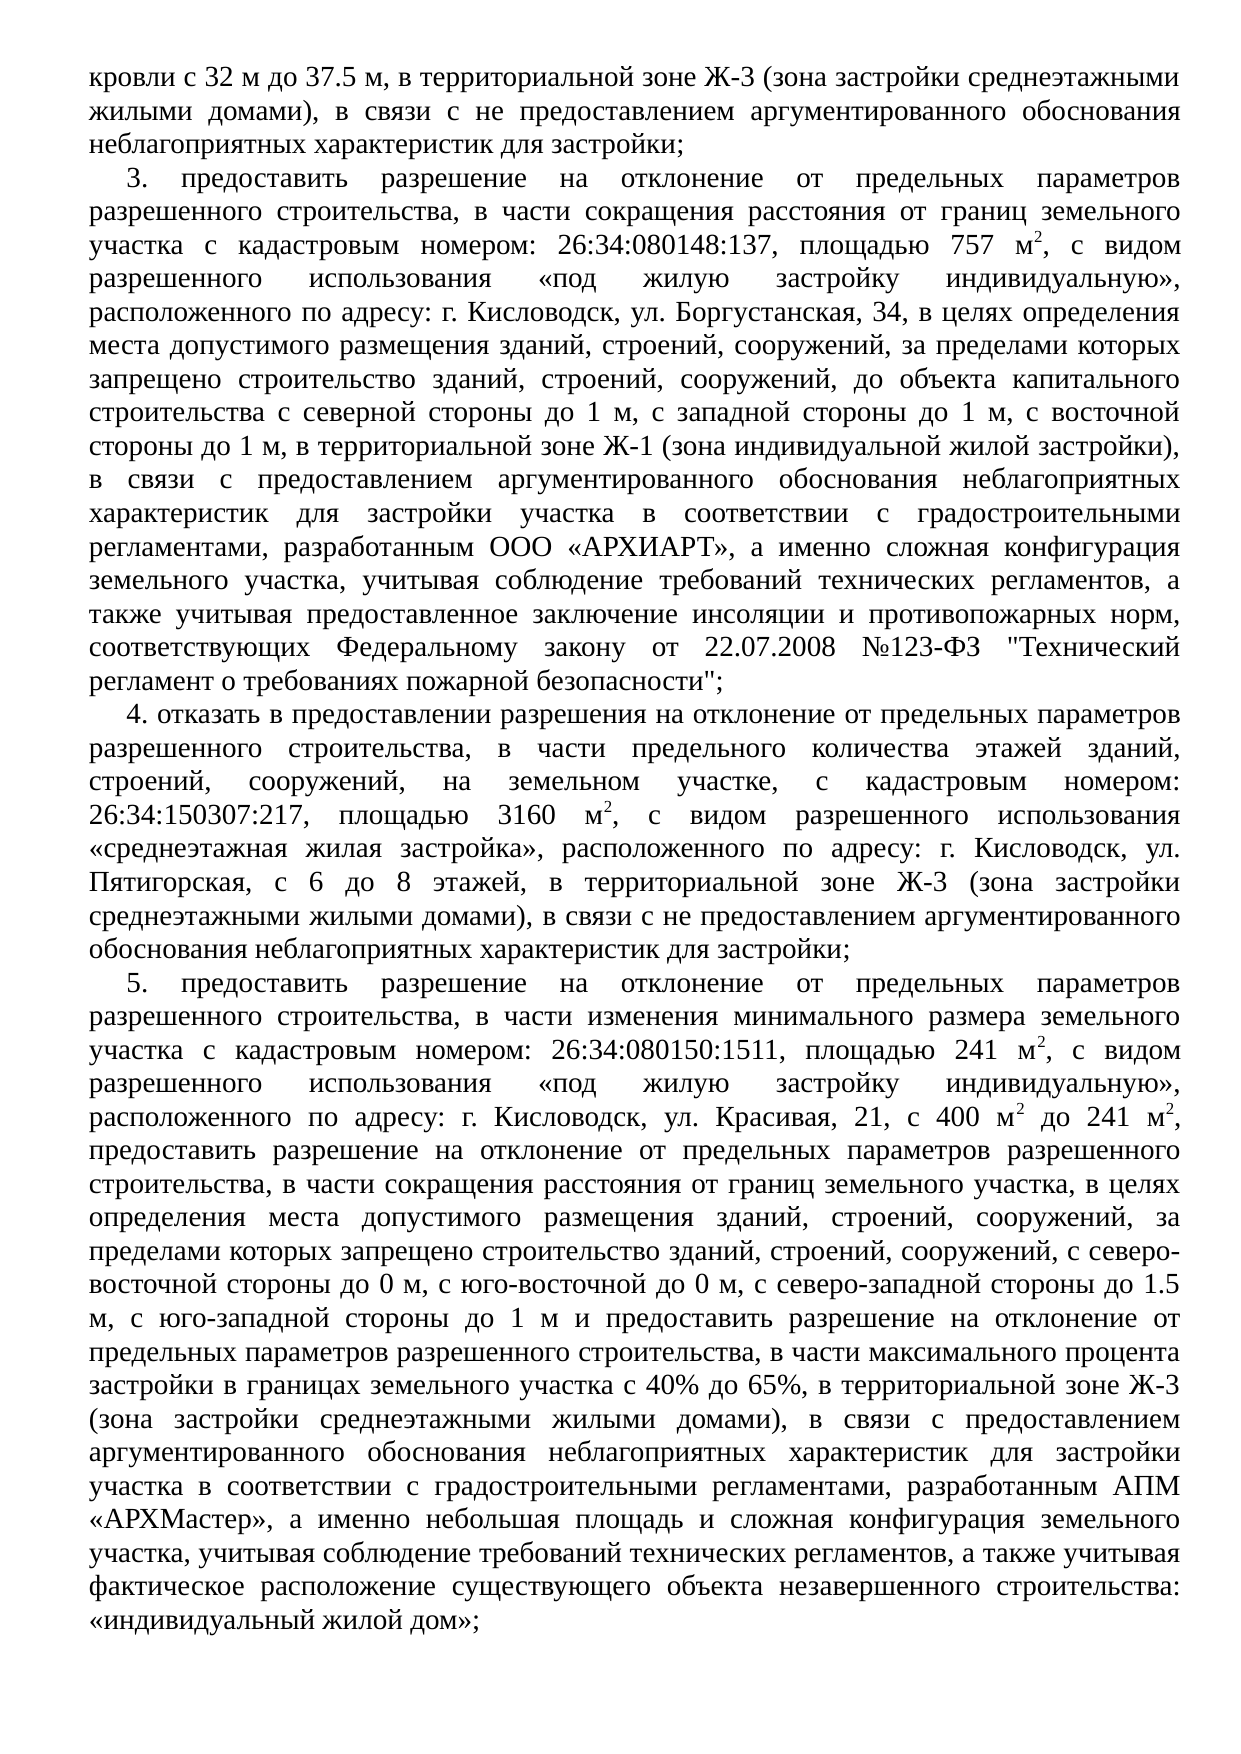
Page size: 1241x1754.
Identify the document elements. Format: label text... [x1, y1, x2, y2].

text 4. отказать в предоставлении разрешения на отклонение от предельных параметров разрешенного строительства, в части предельного количества этажей зданий, строений, сооружений, на земельном участке, с кадастровым номером: 26:34:150307:217, площадью 3160 м2, с видом разрешенного использования «среднеэтажная жилая застройка», расположенного по адресу: г. Кисловодск, ул. Пятигорская, с 6 до 8 этажей, в территориальной зоне Ж-3 (зона застройки среднеэтажными жилыми домами), в связи с не предоставлением аргументированного обоснования неблагоприятных характеристик для застройки; [89, 696, 1181, 965]
text 3. предоставить разрешение на отклонение от предельных параметров разрешенного строительства, в части сокращения расстояния от границ земельного участка с кадастровым номером: 26:34:080148:137, площадью 757 м2, с видом разрешенного использования «под жилую застройку индивидуальную», расположенного по адресу: г. Кисловодск, ул. Боргустанская, 34, в целях определения места допустимого размещения зданий, строений, сооружений, за пределами которых запрещено строительство зданий, строений, сооружений, до объекта капитального строительства с северной стороны до 1 м, с западной стороны до 1 м, с восточной стороны до 1 м, в территориальной зоне Ж-1 (зона индивидуальной жилой застройки), в связи с предоставлением аргументированного обоснования неблагоприятных характеристик для застройки участка в соответствии с градостроительными регламентами, разработанным ООО «АРХИАРТ», а именно сложная конфигурация земельного участка, учитывая соблюдение требований технических регламентов, а также учитывая предоставленное заключение инсоляции и противопожарных норм, соответствующих Федеральному закону от 22.07.2008 №123-ФЗ "Технический регламент о требованиях пожарной безопасности"; [89, 160, 1181, 696]
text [89, 59, 1181, 160]
text 5. предоставить разрешение на отклонение от предельных параметров разрешенного строительства, в части изменения минимального размера земельного участка с кадастровым номером: 26:34:080150:1511, площадью 241 м2, с видом разрешенного использования «под жилую застройку индивидуальную», расположенного по адресу: г. Кисловодск, ул. Красивая, 21, с 400 м2 до 241 м2, предоставить разрешение на отклонение от предельных параметров разрешенного строительства, в части сокращения расстояния от границ земельного участка, в целях определения места допустимого размещения зданий, строений, сооружений, за пределами которых запрещено строительство зданий, строений, сооружений, с северо-восточной стороны до 0 м, с юго-восточной до 0 м, с северо-западной стороны до 1.5 м, с юго-западной стороны до 1 м и предоставить разрешение на отклонение от предельных параметров разрешенного строительства, в части максимального процента застройки в границах земельного участка с 40% до 65%, в территориальной зоне Ж-3 (зона застройки среднеэтажными жилыми домами), в связи с предоставлением аргументированного обоснования неблагоприятных характеристик для застройки участка в соответствии с градостроительными регламентами, разработанным АПМ «АРХМастер», а именно небольшая площадь и сложная конфигурация земельного участка, учитывая соблюдение требований технических регламентов, а также учитывая фактическое расположение существующего объекта незавершенного строительства: «индивидуальный жилой дом»; [89, 965, 1181, 1636]
